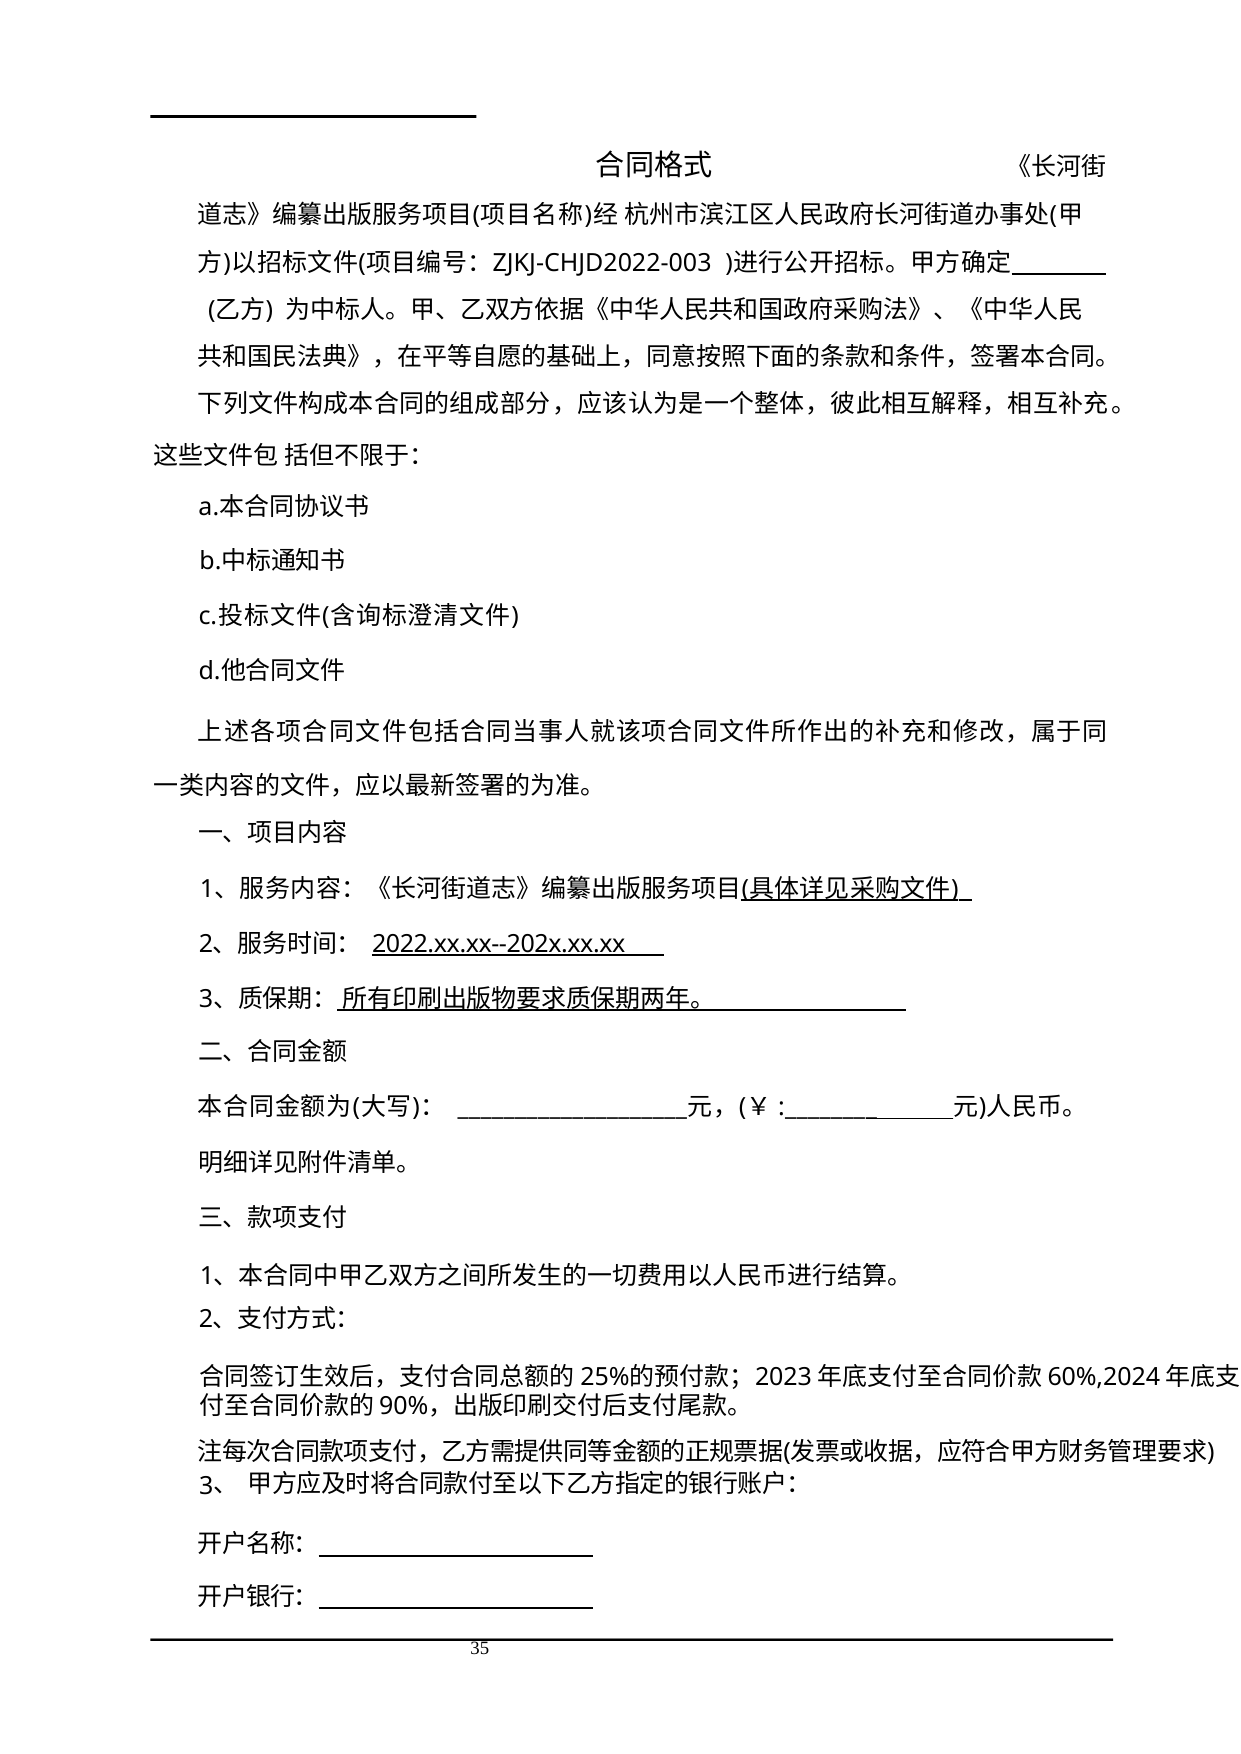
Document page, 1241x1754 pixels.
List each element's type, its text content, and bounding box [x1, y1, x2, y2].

text 下列文件构成本合同的组成部分，应该认为是一个整体，彼此相互解释，相互补充。这些文件包 括但不限于： [154, 383, 1111, 472]
text 1、服务内容：《长河街道志》编纂出版服务项目(具体详见采购文件) [199, 870, 1240, 904]
text 开户名称： [198, 1531, 1240, 1558]
text 本合同金额为(大写)： ____________________元，(￥ :________ 元)人民币。 [197, 1090, 1240, 1122]
text b.中标通知书 [199, 543, 1240, 577]
text 合同格式 《长河街道志》编纂出版服务项目(项目名称)经 杭州市滨江区人民政府长河街道办事处(甲方)以招标文件(项目编号：ZJKJ-CHJD2022-003 )进行公开招标。甲方确定 (乙方) 为中标人。甲、乙双方依据《中华人民共和国政府采购法》、《中华人民共和国民法典》，在平等自愿的基础上，同意按照下面的条款和条件，签署本合同。 [197, 142, 1107, 372]
text 2、服务时间： 2022.xx.xx--202x.xx.xx [198, 925, 1240, 959]
text 开户银行： [198, 1576, 1240, 1612]
text 注每次合同款项支付，乙方需提供同等金额的正规票据(发票或收据，应符合甲方财务管理要求) [197, 1438, 1240, 1466]
text 一、项目内容 [198, 819, 1240, 846]
text 3、质保期： 所有印刷出版物要求质保期两年。 [199, 980, 1240, 1014]
text 三、款项支付 [198, 1204, 1240, 1232]
text 1、本合同中甲乙双方之间所发生的一切费用以人民币进行结算。 [199, 1259, 1240, 1290]
text 3、 甲方应及时将合同款付至以下乙方指定的银行账户： [199, 1483, 1240, 1531]
text 2、支付方式： [198, 1305, 1240, 1333]
text c.投标文件(含询标澄清文件) [198, 597, 1240, 631]
text 合同签订生效后，支付合同总额的25%的预付款；2023年底支付至合同价款60%,2024年底支付至合同价款的90%，出版印刷交付后支付尾款。 [199, 1360, 1240, 1422]
text 二、合同金额 [198, 1039, 1240, 1066]
text d.他合同文件 [198, 652, 1240, 686]
text 明细详见附件清单。 [198, 1149, 1240, 1177]
text 上述各项合同文件包括合同当事人就该项合同文件所作出的补充和修改，属于同一类内容的文件，应以最新签署的为准。 [154, 711, 1110, 801]
text a.本合同协议书 [198, 488, 1240, 522]
picture [150, 1637, 1114, 1641]
